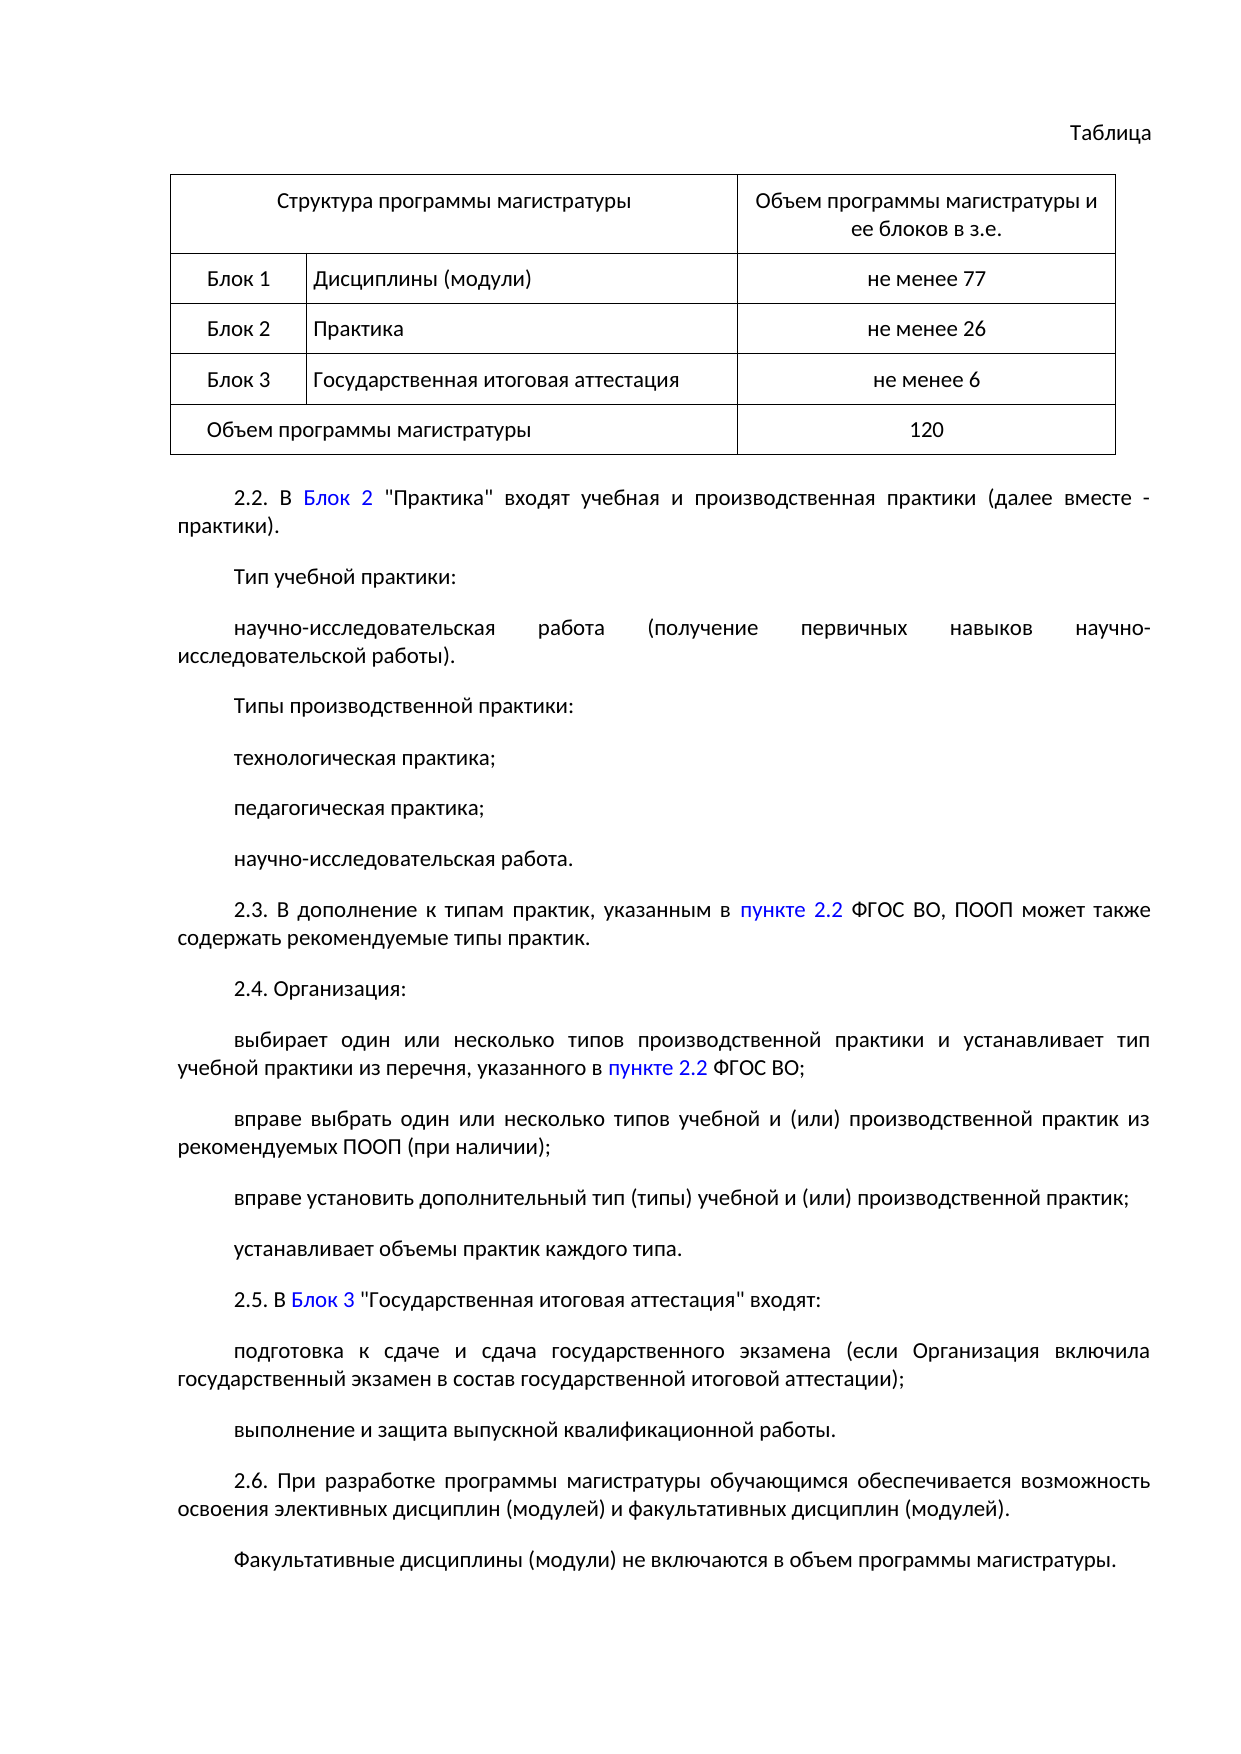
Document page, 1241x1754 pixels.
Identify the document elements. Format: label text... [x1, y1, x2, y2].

text Факультативные дисциплины (модули) не включаются в объем программы магистратуры. [177, 1545, 1152, 1573]
text 2.4. Организация: [177, 974, 1152, 1002]
text Типы производственной практики: [177, 692, 1152, 720]
table_cell Дисциплины (модули) [307, 254, 737, 303]
table_cell Объем программы магистратуры [171, 405, 737, 454]
table_cell не менее 26 [738, 304, 1115, 353]
text 2.5. В Блок 3 "Государственная итоговая аттестация" входят: [177, 1285, 1152, 1313]
text выполнение и защита выпускной квалификационной работы. [177, 1415, 1152, 1443]
text Таблица [177, 118, 1152, 146]
text выбирает один или несколько типов производственной практики и устанавливает тип учебной практики из перечня, указанного в пункте 2.2 ФГОС ВО; [177, 1025, 1152, 1081]
text подготовка к сдаче и сдача государственного экзамена (если Организация включила государственный экзамен в состав государственной итоговой аттестации); [177, 1336, 1152, 1392]
table_cell Блок 1 [171, 254, 306, 303]
text 2.6. При разработке программы магистратуры обучающимся обеспечивается возможность освоения элективных дисциплин (модулей) и факультативных дисциплин (модулей). [177, 1466, 1152, 1522]
table_cell Практика [307, 304, 737, 353]
text научно-исследовательская работа. [177, 844, 1152, 872]
text технологическая практика; [177, 743, 1152, 771]
text педагогическая практика; [177, 793, 1152, 822]
table_header Объем программы магистратуры и ее блоков в з.е. [738, 175, 1115, 252]
text Тип учебной практики: [177, 562, 1152, 590]
text устанавливает объемы практик каждого типа. [177, 1234, 1152, 1262]
table_cell Государственная итоговая аттестация [307, 354, 737, 403]
table_cell не менее 77 [738, 254, 1115, 303]
text вправе выбрать один или несколько типов учебной и (или) производственной практик из рекомендуемых ПООП (при наличии); [177, 1104, 1152, 1160]
table_cell Блок 2 [171, 304, 306, 353]
text 2.2. В Блок 2 "Практика" входят учебная и производственная практики (далее вместе - практики). [177, 483, 1152, 539]
table_cell Блок 3 [171, 354, 306, 403]
table_cell 120 [738, 405, 1115, 454]
table_header Структура программы магистратуры [171, 175, 737, 252]
table_cell не менее 6 [738, 354, 1115, 403]
text вправе установить дополнительный тип (типы) учебной и (или) производственной практик; [177, 1183, 1152, 1211]
text 2.3. В дополнение к типам практик, указанным в пункте 2.2 ФГОС ВО, ПООП может также содержать рекомендуемые типы практик. [177, 895, 1152, 951]
text научно-исследовательская работа (получение первичных навыков научно-исследовательской работы). [177, 613, 1152, 669]
